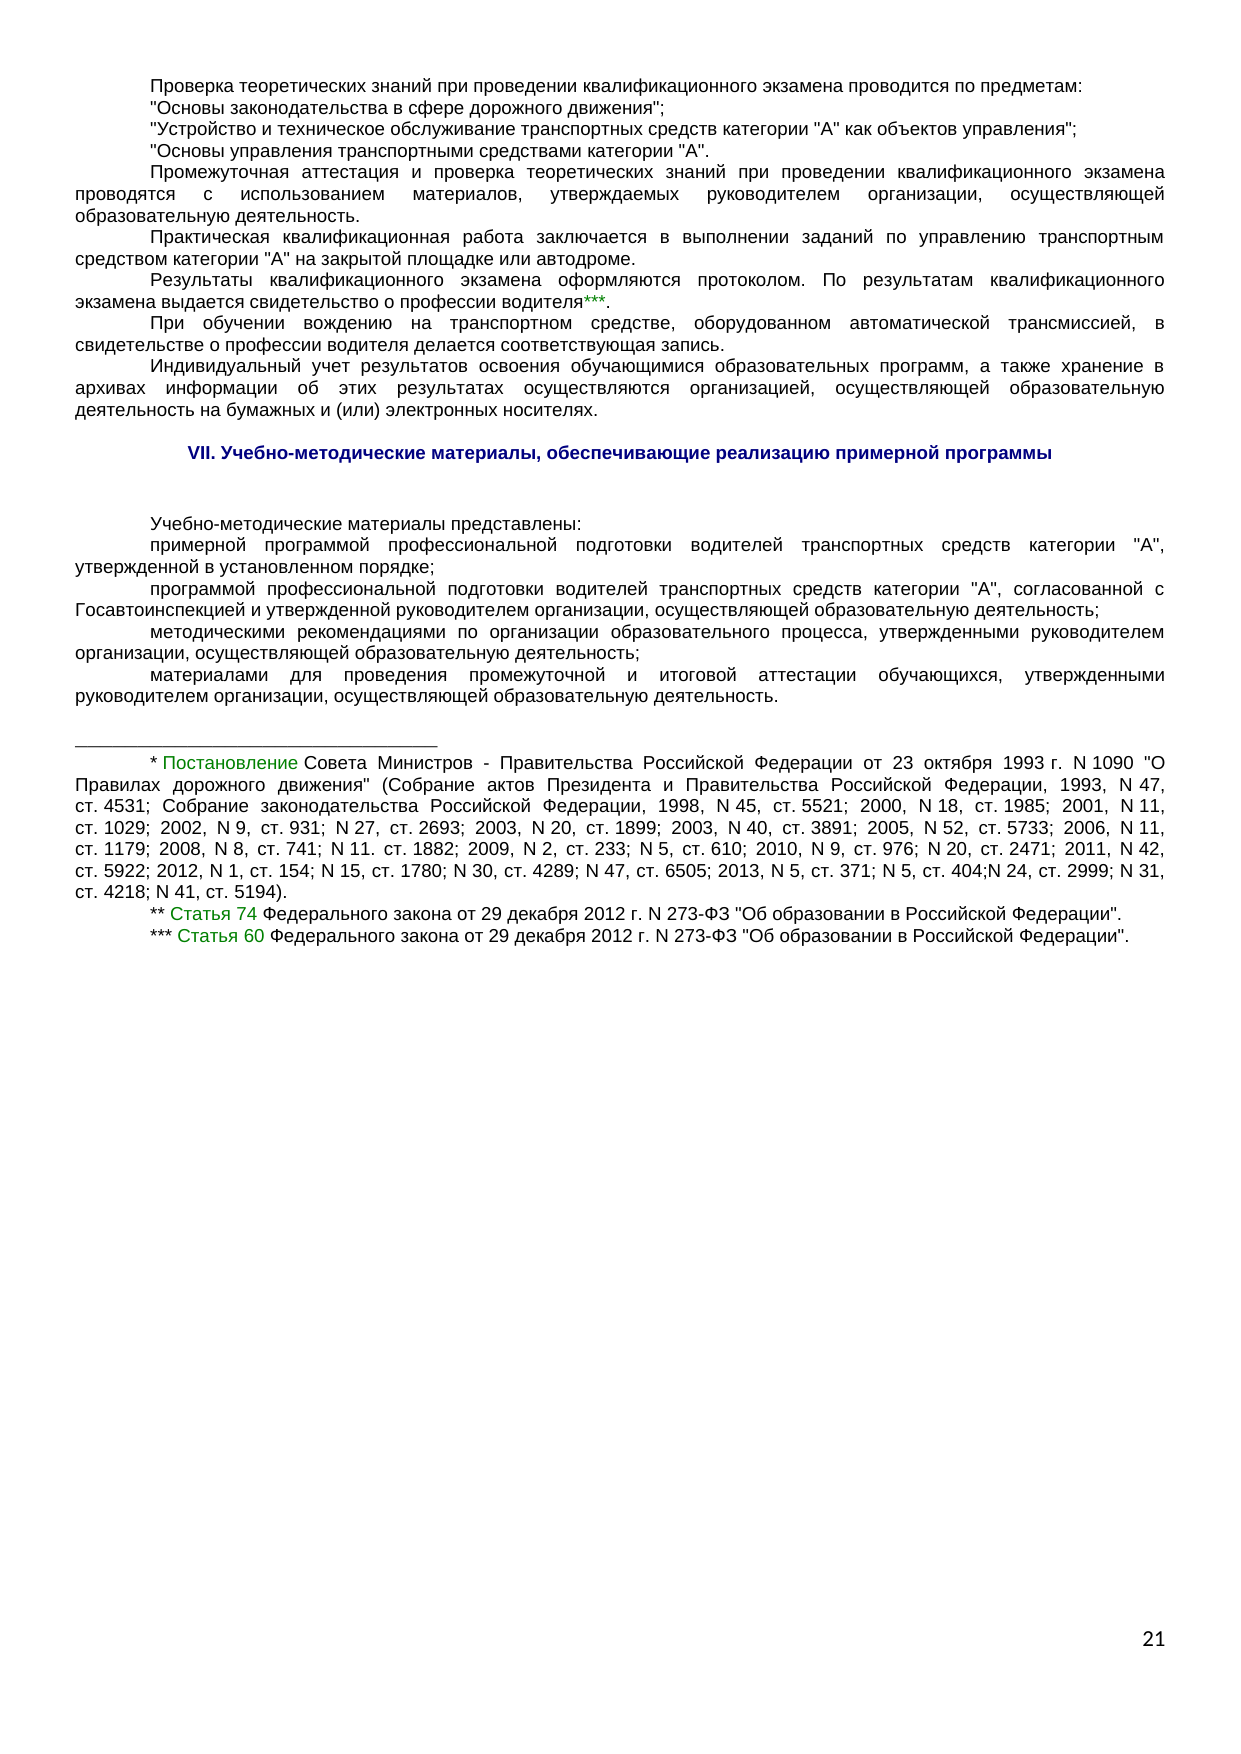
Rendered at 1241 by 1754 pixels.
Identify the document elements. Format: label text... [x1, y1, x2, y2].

text Промежуточная аттестация и проверка теоретических знаний при проведении квалификационного экзамена проводятся с использованием материалов, утверждаемых руководителем организации, осуществляющей образовательную деятельность. [75, 161, 1165, 226]
text Учебно-методические материалы представлены: [75, 513, 1165, 534]
text Индивидуальный учет результатов освоения обучающимися образовательных программ, а также хранение в архивах информации об этих результатах осуществляются организацией, осуществляющей образовательную деятельность на бумажных и (или) электронных носителях. [75, 355, 1165, 420]
text материалами для проведения промежуточной и итоговой аттестации обучающихся, утвержденными руководителем организации, осуществляющей образовательную деятельность. [75, 664, 1165, 707]
text "Основы законодательства в сфере дорожного движения"; [75, 97, 1165, 118]
text VII. Учебно-методические материалы, обеспечивающие реализацию примерной программы [75, 442, 1165, 463]
text *** Статья 60 Федерального закона от 29 декабря 2012 г. N 273-ФЗ "Об образовании в Российской Федерации". [75, 924, 1165, 946]
text методическими рекомендациями по организации образовательного процесса, утвержденными руководителем организации, осуществляющей образовательную деятельность; [75, 621, 1165, 664]
text При обучении вождению на транспортном средстве, оборудованном автоматической трансмиссией, в свидетельстве о профессии водителя делается соответствующая запись. [75, 312, 1165, 355]
text Результаты квалификационного экзамена оформляются протоколом. По результатам квалификационного экзамена выдается свидетельство о профессии водителя***. [75, 269, 1165, 312]
text _____________________________ [75, 728, 1165, 752]
text * Постановление Совета Министров - Правительства Российской Федерации от 23 октября 1993 г. N 1090 "О Правилах дорожного движения" (Собрание актов Президента и Правительства Российской Федерации, 1993, N 47, ст. 4531; Собрание законодательства Российской Федерации, 1998, N 45, ст. 5521; 2000, N 18, ст. 1985; 2001, N 11, ст. 1029; 2002, N 9, ст. 931; N 27, ст. 2693; 2003, N 20, ст. 1899; 2003, N 40, ст. 3891; 2005, N 52, ст. 5733; 2006, N 11, ст. 1179; 2008, N 8, ст. 741; N 11. ст. 1882; 2009, N 2, ст. 233; N 5, ст. 610; 2010, N 9, ст. 976; N 20, ст. 2471; 2011, N 42, ст. 5922; 2012, N 1, ст. 154; N 15, ст. 1780; N 30, ст. 4289; N 47, ст. 6505; 2013, N 5, ст. 371; N 5, ст. 404;N 24, ст. 2999; N 31, ст. 4218; N 41, ст. 5194). [75, 752, 1165, 903]
text программой профессиональной подготовки водителей транспортных средств категории "А", согласованной с Госавтоинспекцией и утвержденной руководителем организации, осуществляющей образовательную деятельность; [75, 577, 1165, 621]
text Проверка теоретических знаний при проведении квалификационного экзамена проводится по предметам: [75, 75, 1165, 97]
text "Устройство и техническое обслуживание транспортных средств категории "А" как объектов управления"; [75, 118, 1165, 140]
text примерной программой профессиональной подготовки водителей транспортных средств категории "А", утвержденной в установленном порядке; [75, 534, 1165, 577]
text Практическая квалификационная работа заключается в выполнении заданий по управлению транспортным средством категории "А" на закрытой площадке или автодроме. [75, 226, 1165, 269]
text ** Статья 74 Федерального закона от 29 декабря 2012 г. N 273-ФЗ "Об образовании в Российской Федерации". [75, 903, 1165, 924]
text "Основы управления транспортными средствами категории "А". [75, 140, 1165, 161]
